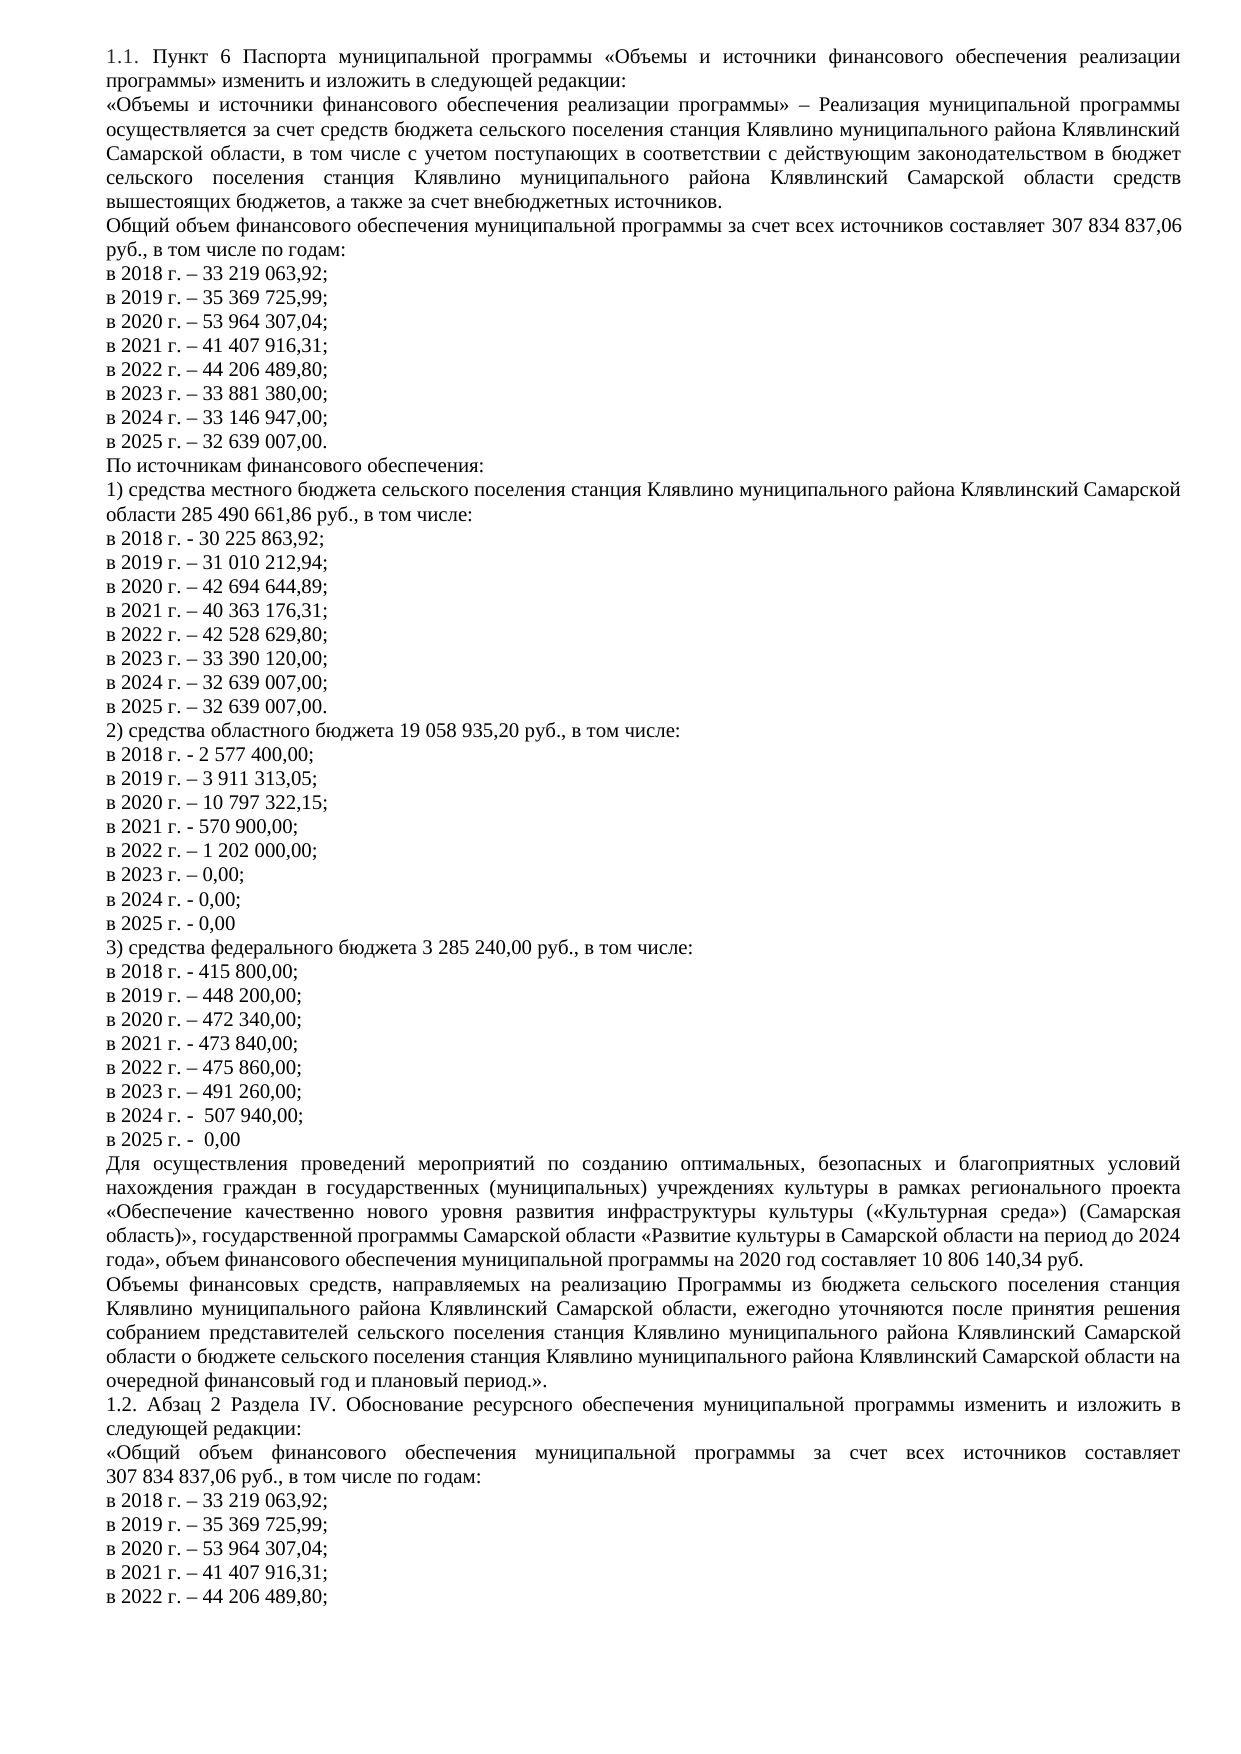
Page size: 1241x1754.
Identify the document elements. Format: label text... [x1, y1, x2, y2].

text в 2020 г. – 53 964 307,04; [106, 1536, 1182, 1560]
text Общий объем финансового обеспечения муниципальной программы за счет всех источников составляет 307 834 837,06 руб., в том числе по годам: [106, 213, 1182, 261]
text «Общий объем финансового обеспечения муниципальной программы за счет всех источников составляет 307 834 837,06 руб., в том числе по годам: [106, 1440, 1182, 1488]
text 1.1. Пункт 6 Паспорта муниципальной программы «Объемы и источники финансового обеспечения реализации программы» изменить и изложить в следующей редакции: [106, 44, 1182, 92]
text «Объемы и источники финансового обеспечения реализации программы» – Реализация муниципальной программы осуществляется за счет средств бюджета сельского поселения станция Клявлино муниципального района Клявлинский Самарской области, в том числе с учетом поступающих в соответствии с действующим законодательством в бюджет сельского поселения станция Клявлино муниципального района Клявлинский Самарской области средств вышестоящих бюджетов, а также за счет внебюджетных источников. [106, 92, 1182, 213]
text 1.2. Абзац 2 Раздела IV. Обоснование ресурсного обеспечения муниципальной программы изменить и изложить в следующей редакции: [106, 1392, 1182, 1440]
text в 2019 г. – 3 911 313,05; [106, 766, 1182, 790]
text в 2019 г. – 35 369 725,99; [106, 1512, 1182, 1536]
text в 2024 г. – 33 146 947,00; [106, 405, 1182, 429]
text в 2022 г. – 42 528 629,80; [106, 622, 1182, 646]
text в 2021 г. – 41 407 916,31; [106, 333, 1182, 357]
text в 2021 г. - 570 900,00; [106, 814, 1182, 838]
text в 2021 г. – 40 363 176,31; [106, 598, 1182, 622]
text в 2018 г. - 2 577 400,00; [106, 742, 1182, 766]
text в 2024 г. - 507 940,00; [106, 1103, 1182, 1127]
text в 2024 г. - 0,00; [106, 886, 1182, 911]
text 3) средства федерального бюджета 3 285 240,00 руб., в том числе: [106, 934, 1182, 959]
text в 2021 г. – 41 407 916,31; [106, 1560, 1182, 1584]
text По источникам финансового обеспечения: [106, 453, 1182, 477]
text в 2020 г. – 42 694 644,89; [106, 574, 1182, 598]
text Объемы финансовых средств, направляемых на реализацию Программы из бюджета сельского поселения станция Клявлино муниципального района Клявлинский Самарской области, ежегодно уточняются после принятия решения собранием представителей сельского поселения станция Клявлино муниципального района Клявлинский Самарской области о бюджете сельского поселения станция Клявлино муниципального района Клявлинский Самарской области на очередной финансовый год и плановый период.». [106, 1271, 1182, 1392]
text в 2019 г. – 31 010 212,94; [106, 549, 1182, 574]
text в 2019 г. – 448 200,00; [106, 983, 1182, 1007]
text в 2025 г. - 0,00 [106, 911, 1182, 934]
text в 2023 г. – 33 881 380,00; [106, 381, 1182, 405]
text в 2018 г. – 33 219 063,92; [106, 261, 1182, 285]
text в 2025 г. – 32 639 007,00. [106, 694, 1182, 718]
text в 2022 г. – 44 206 489,80; [106, 1584, 1182, 1608]
text в 2021 г. - 473 840,00; [106, 1031, 1182, 1055]
text 1) средства местного бюджета сельского поселения станция Клявлино муниципального района Клявлинский Самарской области 285 490 661,86 руб., в том числе: [106, 477, 1182, 526]
text в 2023 г. – 0,00; [106, 862, 1182, 886]
text в 2022 г. – 475 860,00; [106, 1055, 1182, 1079]
text в 2019 г. – 35 369 725,99; [106, 285, 1182, 309]
text в 2022 г. – 44 206 489,80; [106, 357, 1182, 381]
text в 2025 г. – 32 639 007,00. [106, 429, 1182, 453]
text в 2020 г. – 472 340,00; [106, 1007, 1182, 1031]
text в 2020 г. – 53 964 307,04; [106, 309, 1182, 333]
text в 2024 г. – 32 639 007,00; [106, 670, 1182, 694]
text в 2022 г. – 1 202 000,00; [106, 838, 1182, 862]
text Для осуществления проведений мероприятий по созданию оптимальных, безопасных и благоприятных условий нахождения граждан в государственных (муниципальных) учреждениях культуры в рамках регионального проекта «Обеспечение качественно нового уровня развития инфраструктуры культуры («Культурная среда») (Самарская область)», государственной программы Самарской области «Развитие культуры в Самарской области на период до 2024 года», объем финансового обеспечения муниципальной программы на 2020 год составляет 10 806 140,34 руб. [106, 1151, 1182, 1271]
text в 2018 г. - 415 800,00; [106, 959, 1182, 983]
text в 2023 г. – 33 390 120,00; [106, 646, 1182, 670]
text в 2023 г. – 491 260,00; [106, 1079, 1182, 1103]
text в 2018 г. – 33 219 063,92; [106, 1488, 1182, 1512]
text в 2018 г. - 30 225 863,92; [106, 526, 1182, 549]
text 2) средства областного бюджета 19 058 935,20 руб., в том числе: [106, 718, 1182, 742]
text в 2025 г. - 0,00 [106, 1127, 1182, 1151]
text в 2020 г. – 10 797 322,15; [106, 790, 1182, 814]
